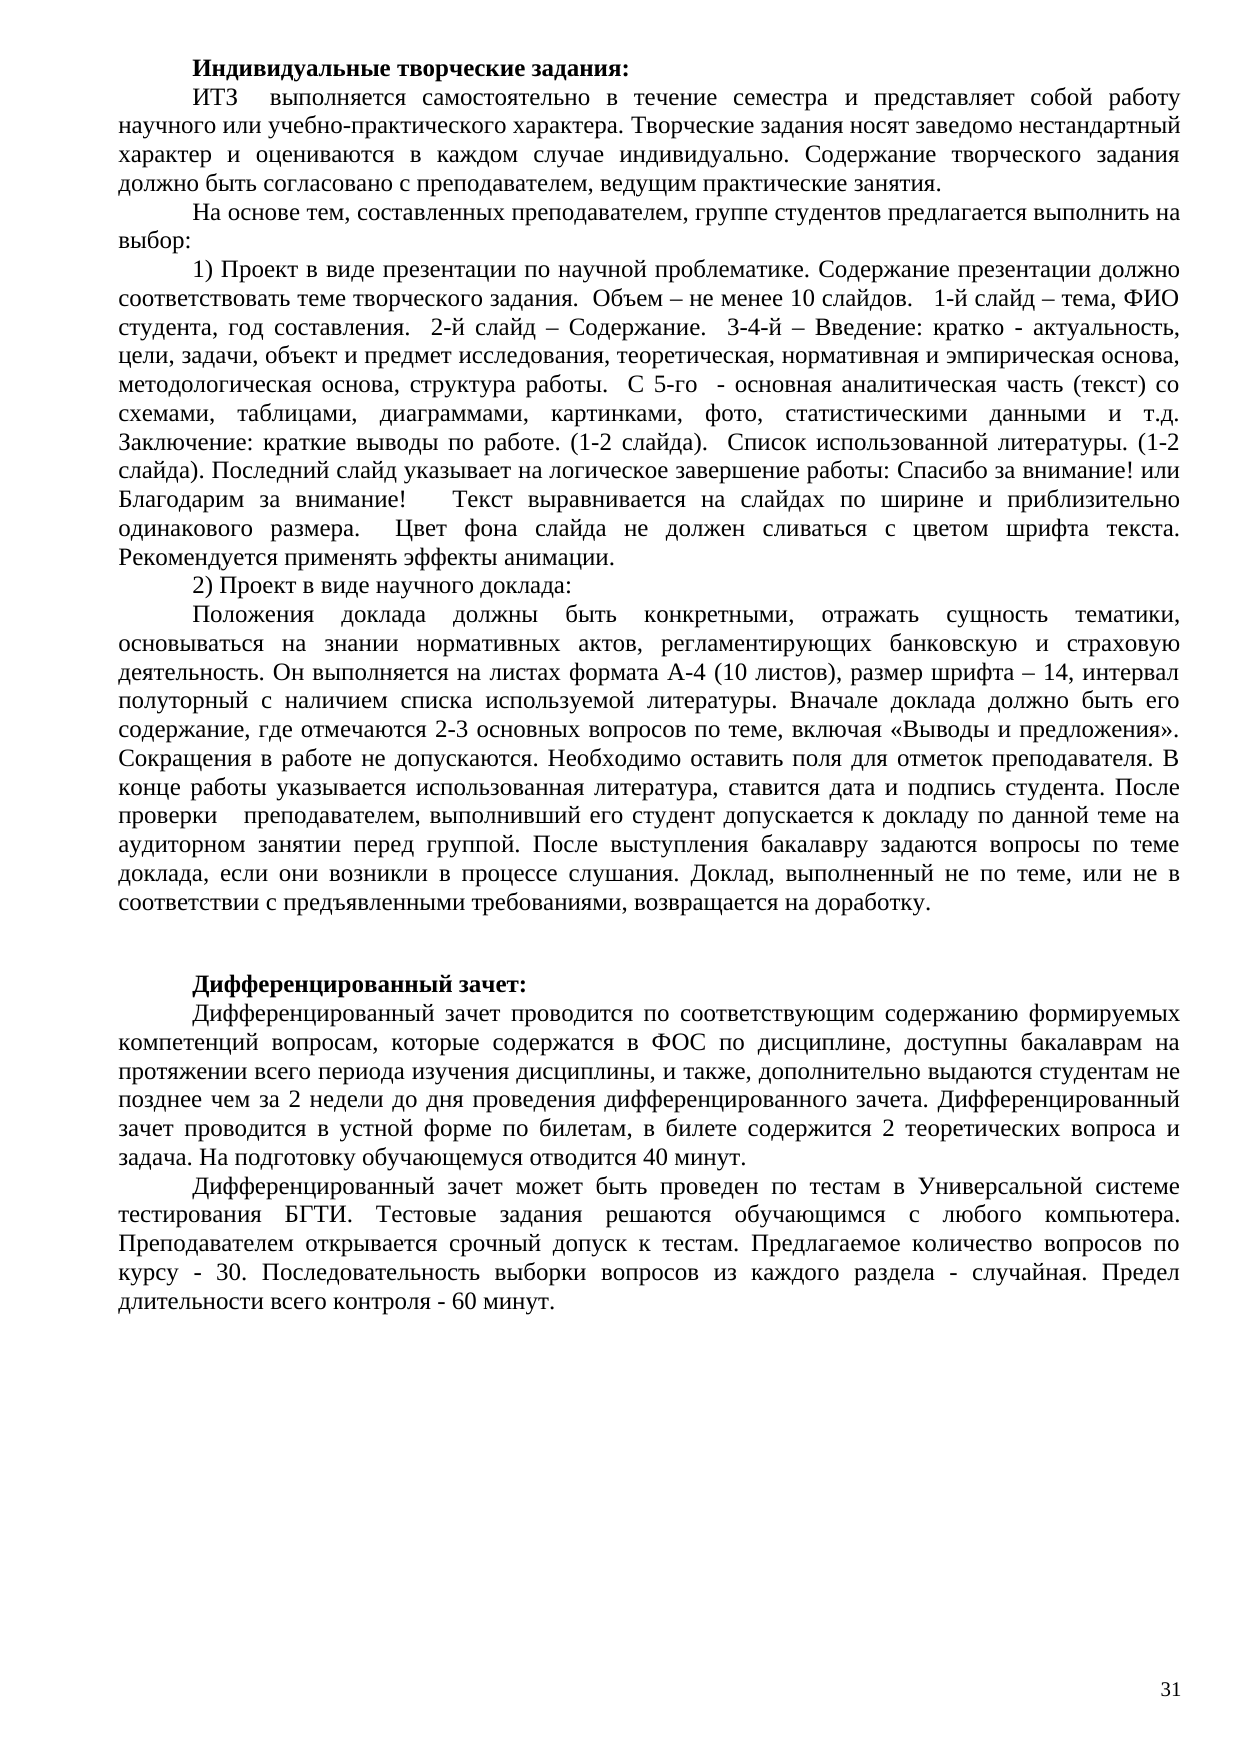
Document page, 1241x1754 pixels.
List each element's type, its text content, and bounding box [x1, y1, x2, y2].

text Дифференцированный зачет проводится по соответствующим содержанию формируемых компетенций вопросам, которые содержатся в ФОС по дисциплине, доступны бакалаврам на протяжении всего периода изучения дисциплины, и также, дополнительно выдаются студентам не позднее чем за 2 недели до дня проведения дифференцированного зачета. Дифференцированный зачет проводится в устной форме по билетам, в билете содержится 2 теоретических вопроса и задача. На подготовку обучающемуся отводится 40 минут. [118, 998, 1181, 1171]
text ИТЗ выполняется самостоятельно в течение семестра и представляет собой работу научного или учебно-практического характера. Творческие задания носят заведомо нестандартный характер и оцениваются в каждом случае индивидуально. Содержание творческого задания должно быть согласовано с преподавателем, ведущим практические занятия. [118, 82, 1181, 197]
text 1) Проект в виде презентации по научной проблематике. Содержание презентации должно соответствовать теме творческого задания. Объем – не менее 10 слайдов. 1-й слайд – тема, ФИО студента, год составления. 2-й слайд – Содержание. 3-4-й – Введение: кратко - актуальность, цели, задачи, объект и предмет исследования, теоретическая, нормативная и эмпирическая основа, методологическая основа, структура работы. С 5-го - основная аналитическая часть (текст) со схемами, таблицами, диаграммами, картинками, фото, статистическими данными и т.д. Заключение: краткие выводы по работе. (1-2 слайда). Список использованной литературы. (1-2 слайда). Последний слайд указывает на логическое завершение работы: Спасибо за внимание! или Благодарим за внимание! Текст выравнивается на слайдах по ширине и приблизительно одинакового размера. Цвет фона слайда не должен сливаться с цветом шрифта текста. Рекомендуется применять эффекты анимации. [118, 254, 1181, 571]
text Индивидуальные творческие задания: [118, 53, 1181, 82]
text Положения доклада должны быть конкретными, отражать сущность тематики, основываться на знании нормативных актов, регламентирующих банковскую и страховую деятельность. Он выполняется на листах формата А-4 (10 листов), размер шрифта – 14, интервал полуторный с наличием списка используемой литературы. Вначале доклада должно быть его содержание, где отмечаются 2-3 основных вопросов по теме, включая «Выводы и предложения». Сокращения в работе не допускаются. Необходимо оставить поля для отметок преподавателя. В конце работы указывается использованная литература, ставится дата и подпись студента. После проверки преподавателем, выполнивший его студент допускается к докладу по данной теме на аудиторном занятии перед группой. После выступления бакалавру задаются вопросы по теме доклада, если они возникли в процессе слушания. Доклад, выполненный не по теме, или не в соответствии с предъявленными требованиями, возвращается на доработку. [118, 599, 1181, 916]
text На основе тем, составленных преподавателем, группе студентов предлагается выполнить на выбор: [118, 197, 1181, 254]
text Дифференцированный зачет может быть проведен по тестам в Универсальной системе тестирования БГТИ. Тестовые задания решаются обучающимся с любого компьютера. Преподавателем открывается срочный допуск к тестам. Предлагаемое количество вопросов по курсу - 30. Последовательность выборки вопросов из каждого раздела - случайная. Предел длительности всего контроля - 60 минут. [118, 1171, 1181, 1314]
text Дифференцированный зачет: [118, 969, 1181, 998]
text 2) Проект в виде научного доклада: [118, 571, 1181, 599]
